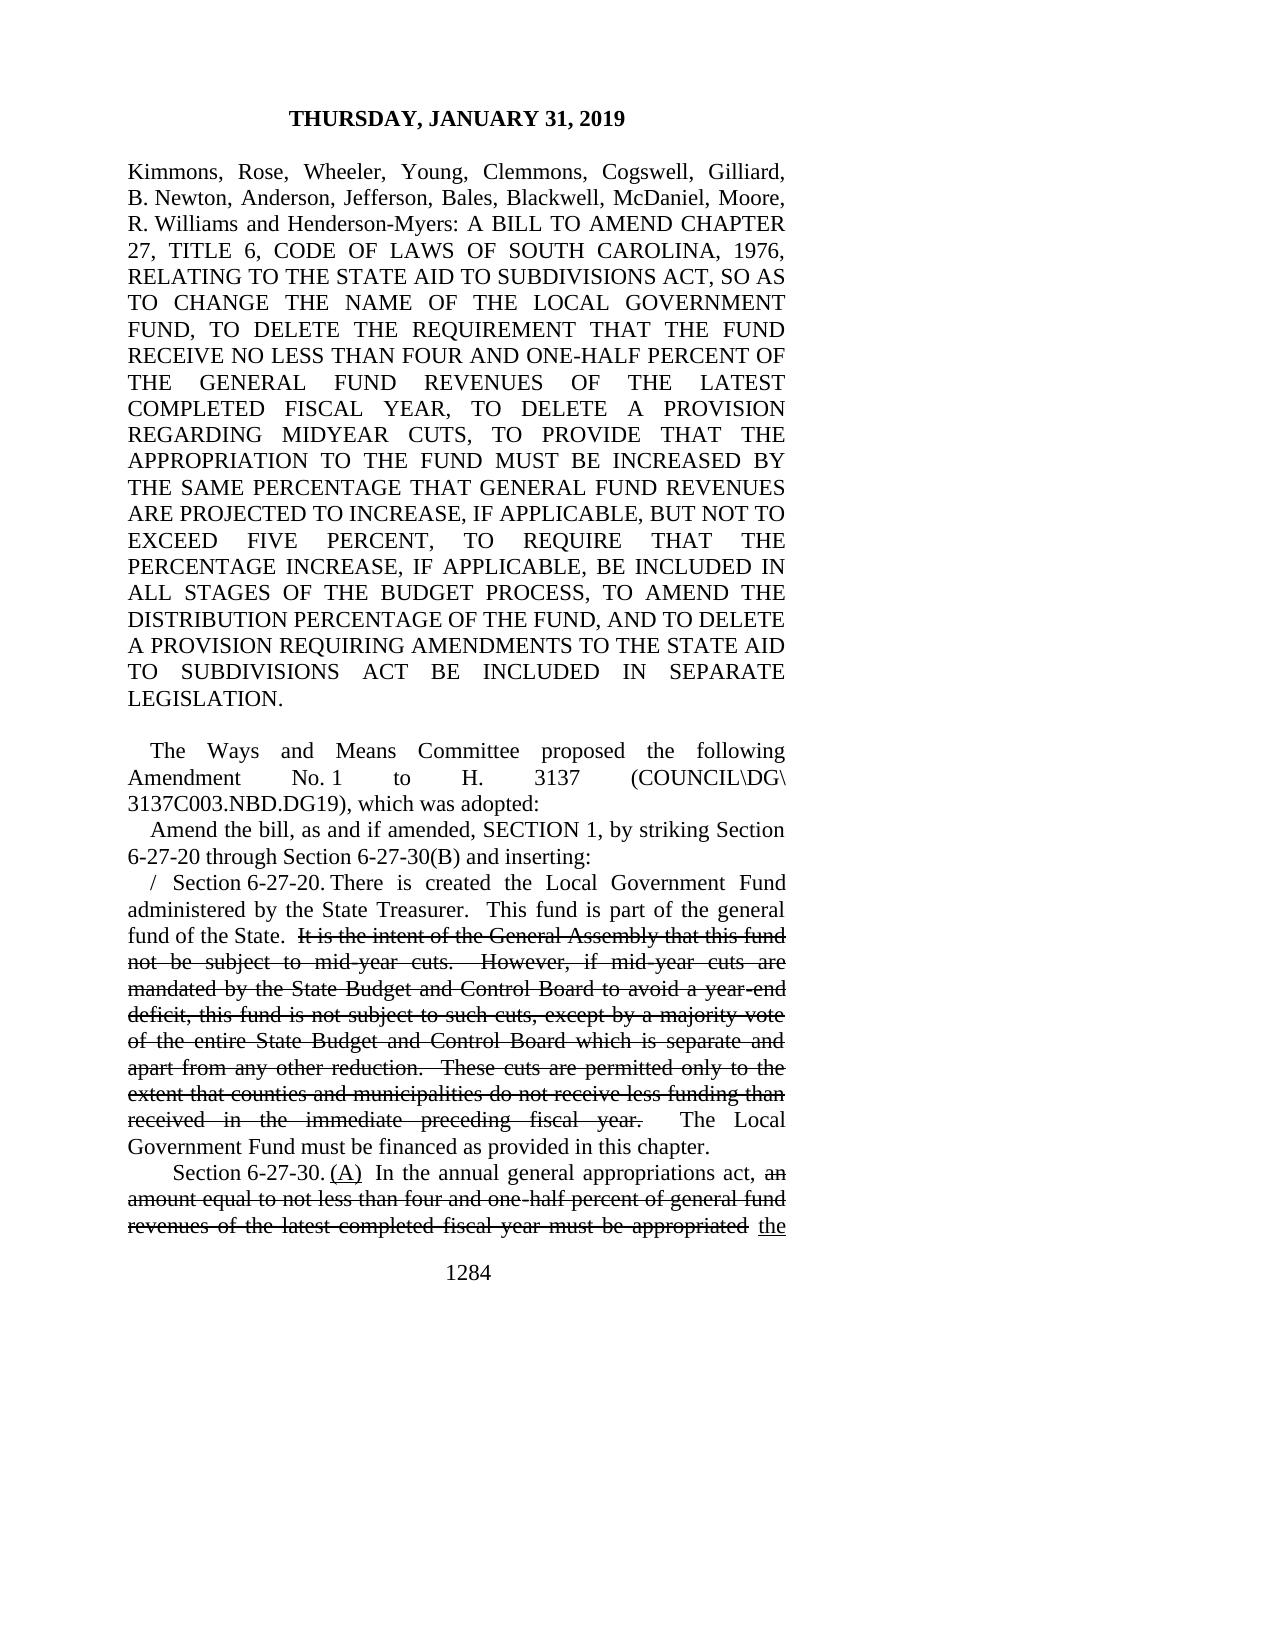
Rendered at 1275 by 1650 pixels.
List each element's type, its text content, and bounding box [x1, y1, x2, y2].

text / Section 6-27-20. There is created the Local Government Fund administered by the State Treasurer. This fund is part of the general fund of the State. It is the intent of the General Assembly that this fund not be subject to mid-year cuts. However, if mid-year cuts are mandated by the State Budget and Control Board to avoid a year-end deficit, this fund is not subject to such cuts, except by a majority vote of the entire State Budget and Control Board which is separate and apart from any other reduction. These cuts are permitted only to the extent that counties and municipalities do not receive less funding than received in the immediate preceding fiscal year. The Local Government Fund must be financed as provided in this chapter. [127, 1069, 786, 1159]
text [127, 158, 786, 711]
text / Section 6-27-20. There is created the Local Government Fund administered by the State Treasurer. This fund is part of the general fund of the State. It is the intent of the General Assembly that this fund not be subject to mid-year cuts. However, if mid-year cuts are mandated by the State Budget and Control Board to avoid a year-end deficit, this fund is not subject to such cuts, except by a majority vote of the entire State Budget and Control Board which is separate and apart from any other reduction. These cuts are permitted only to the extent that counties and municipalities do not receive less funding than received in the immediate preceding fiscal year. The Local Government Fund must be financed as provided in this chapter. [127, 869, 786, 963]
text Amend the bill, as and if amended, SECTION 1, by striking Section 6-27-20 through Section 6-27-30(B) and inserting: [127, 817, 786, 869]
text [127, 1201, 786, 1238]
text / Section 6-27-20. There is created the Local Government Fund administered by the State Treasurer. This fund is part of the general fund of the State. It is the intent of the General Assembly that this fund not be subject to mid-year cuts. However, if mid-year cuts are mandated by the State Budget and Control Board to avoid a year-end deficit, this fund is not subject to such cuts, except by a majority vote of the entire State Budget and Control Board which is separate and apart from any other reduction. These cuts are permitted only to the extent that counties and municipalities do not receive less funding than received in the immediate preceding fiscal year. The Local Government Fund must be financed as provided in this chapter. [127, 990, 786, 1068]
text The Ways and Means Committee proposed the following Amendment No. 1 to H. 3137 (COUNCIL\DG\3137C003.NBD.DG19), which was adopted: [127, 737, 786, 817]
